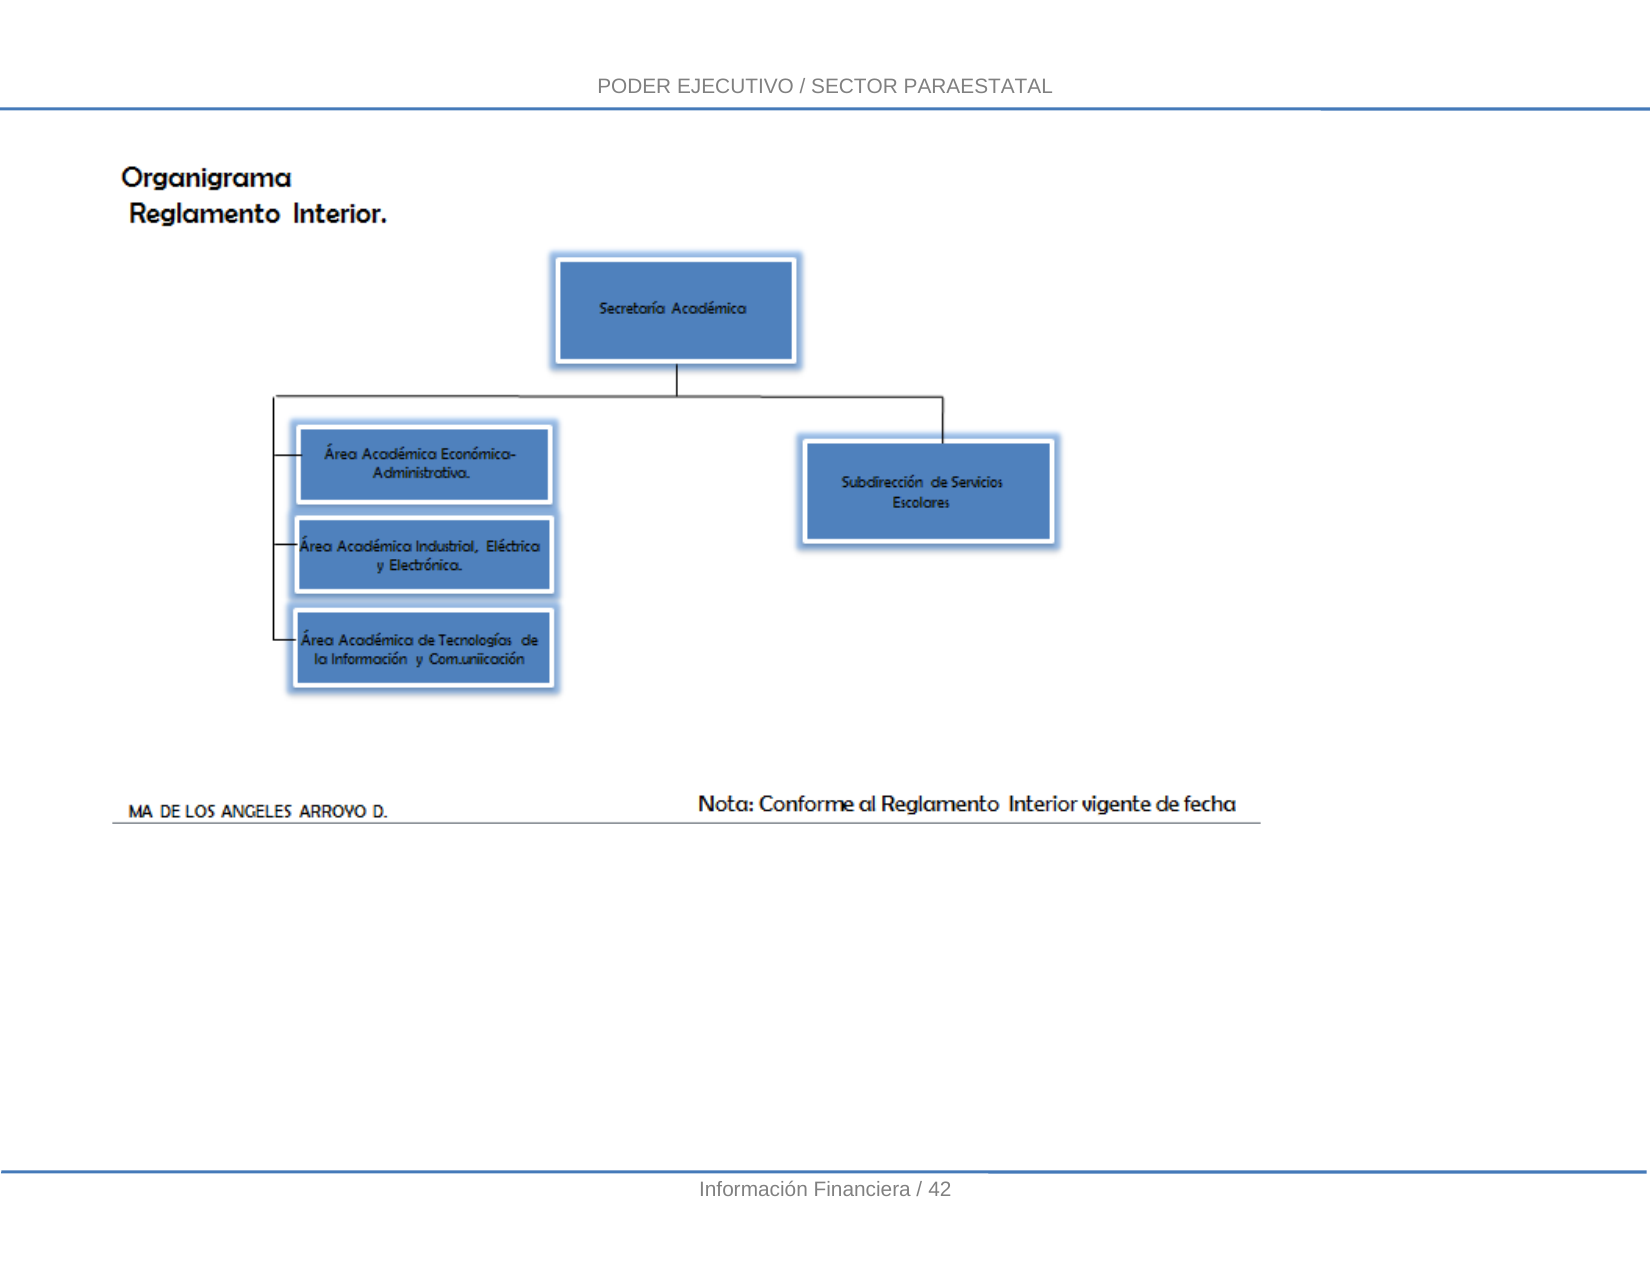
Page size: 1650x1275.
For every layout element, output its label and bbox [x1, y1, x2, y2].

picture [112, 159, 1261, 824]
